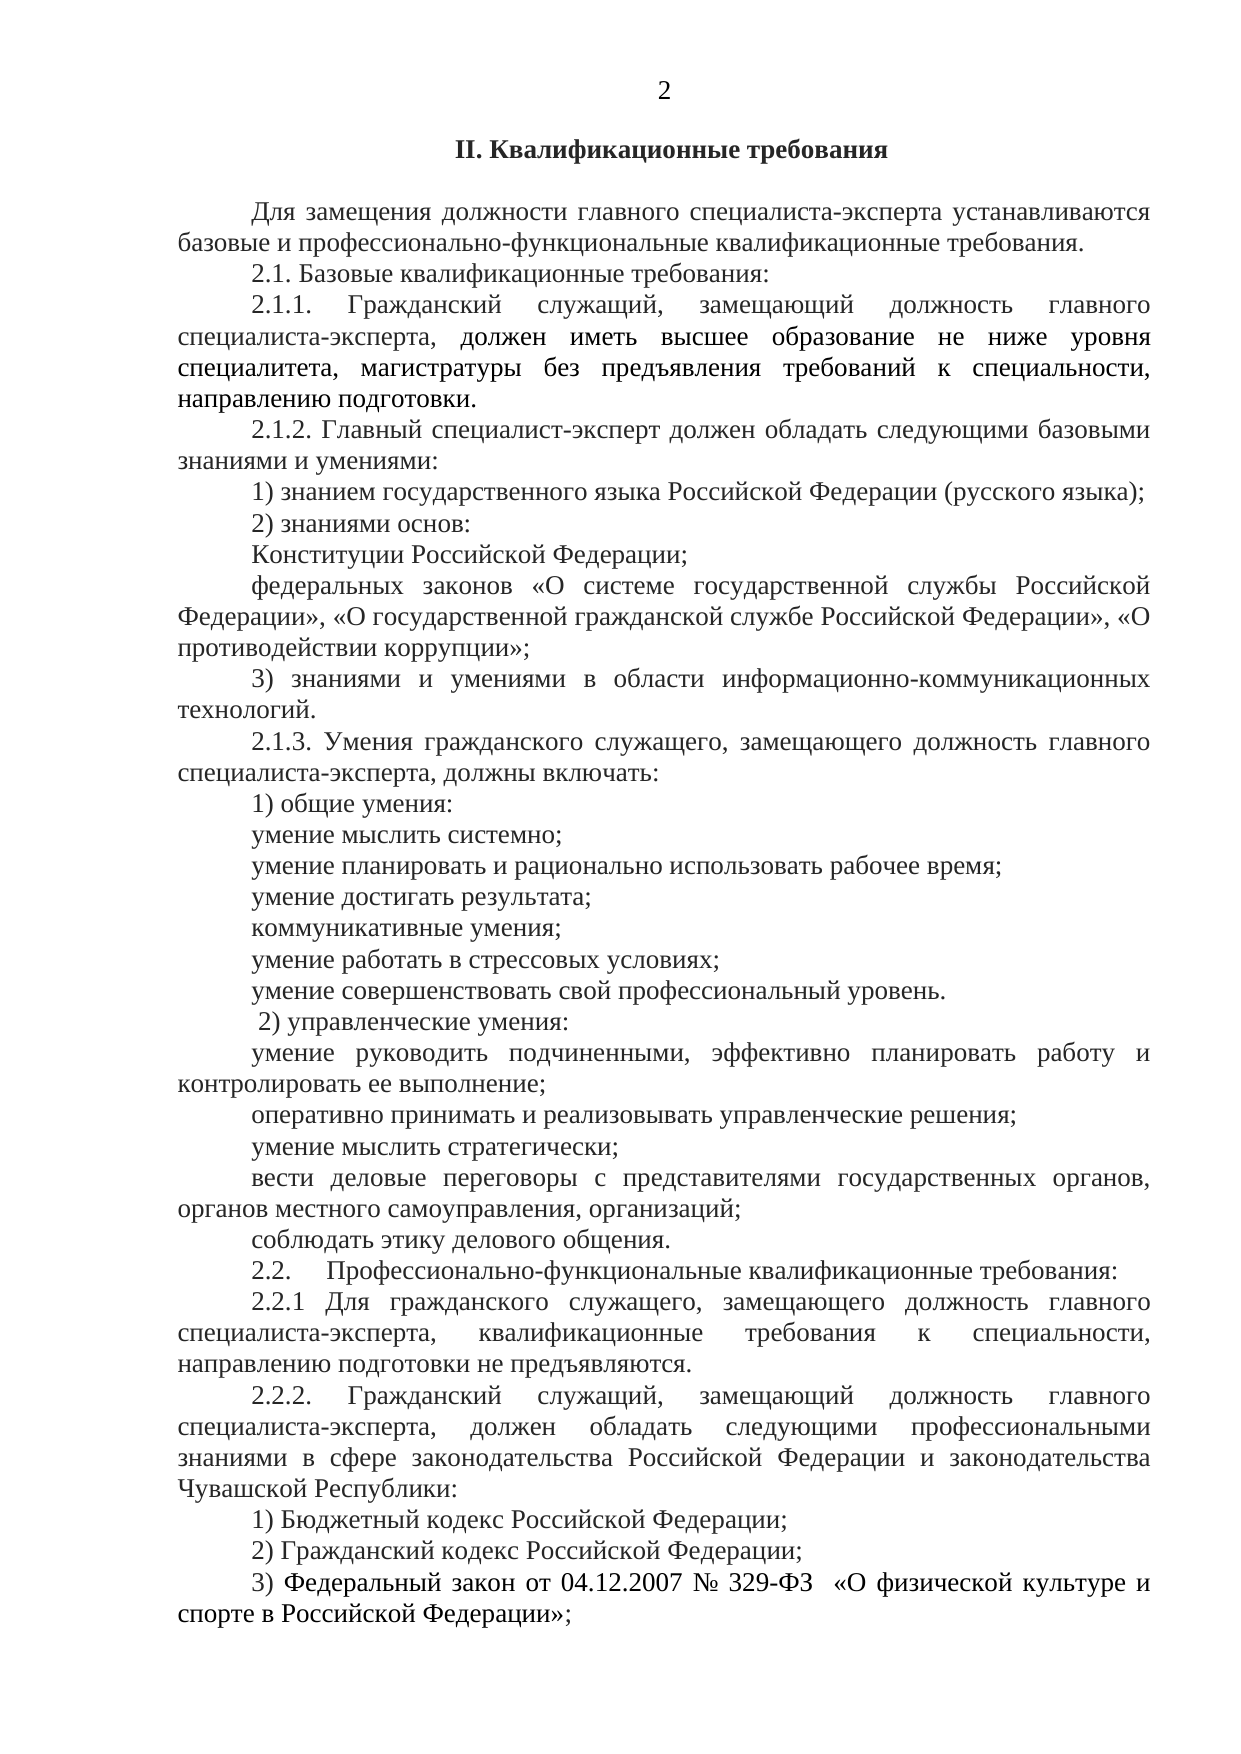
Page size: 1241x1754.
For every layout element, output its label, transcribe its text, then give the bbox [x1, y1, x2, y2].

text 2.1.1. Гражданский служащий, замещающий должность главного специалиста-эксперта, должен иметь высшее образование не ниже уровня специалитета, магистратуры без предъявления требований к специальности, направлению подготовки. [177, 289, 1152, 413]
text 1) Бюджетный кодекс Российской Федерации; [177, 1503, 1152, 1534]
text 3) знаниями и умениями в области информационно-коммуникационных технологий. [177, 662, 1152, 725]
text 3) Федеральный закон от 04.12.2007 № 329-ФЗ «О физической культуре и спорте в Российской Федерации»; [177, 1566, 1152, 1628]
text коммуникативные умения; [177, 912, 1152, 943]
text оперативно принимать и реализовывать управленческие решения; [177, 1098, 1152, 1129]
text 1) общие умения: [177, 787, 1152, 818]
text 2.2.2. Гражданский служащий, замещающий должность главного специалиста-эксперта, должен обладать следующими профессиональными знаниями в сфере законодательства Российской Федерации и законодательства Чувашской Республики: [177, 1379, 1152, 1503]
text умение работать в стрессовых условиях; [177, 943, 1152, 974]
text умение мыслить системно; [177, 818, 1152, 849]
text умение планировать и рационально использовать рабочее время; [177, 849, 1152, 880]
text 2) управленческие умения: [177, 1005, 1152, 1036]
text умение руководить подчиненными, эффективно планировать работу и контролировать ее выполнение; [177, 1036, 1152, 1098]
text федеральных законов «О системе государственной службы Российской Федерации», «О государственной гражданской службе Российской Федерации», «О противодействии коррупции»; [177, 569, 1152, 662]
text 2.1. Базовые квалификационные требования: [177, 257, 1152, 289]
text Для замещения должности главного специалиста-эксперта устанавливаются базовые и профессионально-функциональные квалификационные требования. [177, 195, 1152, 257]
list Профессионально-функциональные квалификационные требования: [251, 1254, 1152, 1285]
text 2.1.3. Умения гражданского служащего, замещающего должность главного специалиста-эксперта, должны включать: [177, 725, 1152, 787]
text 1) знанием государственного языка Российской Федерации (русского языка); [177, 476, 1152, 507]
text вести деловые переговоры с представителями государственных органов, органов местного самоуправления, организаций; [177, 1161, 1152, 1223]
text умение совершенствовать свой профессиональный уровень. [177, 974, 1152, 1005]
text умение мыслить стратегически; [177, 1129, 1152, 1161]
text умение достигать результата; [177, 880, 1152, 912]
text 2) знаниями основ: [177, 507, 1152, 538]
text 2.1.2. Главный специалист-эксперт должен обладать следующими базовыми знаниями и умениями: [177, 413, 1152, 476]
text 2) Гражданский кодекс Российской Федерации; [177, 1534, 1152, 1566]
text II. Квалификационные требования [191, 133, 1152, 164]
text 2.2.1 Для гражданского служащего, замещающего должность главного специалиста-эксперта, квалификационные требования к специальности, направлению подготовки не предъявляются. [177, 1285, 1152, 1379]
text соблюдать этику делового общения. [177, 1223, 1152, 1254]
text Конституции Российской Федерации; [177, 538, 1152, 569]
